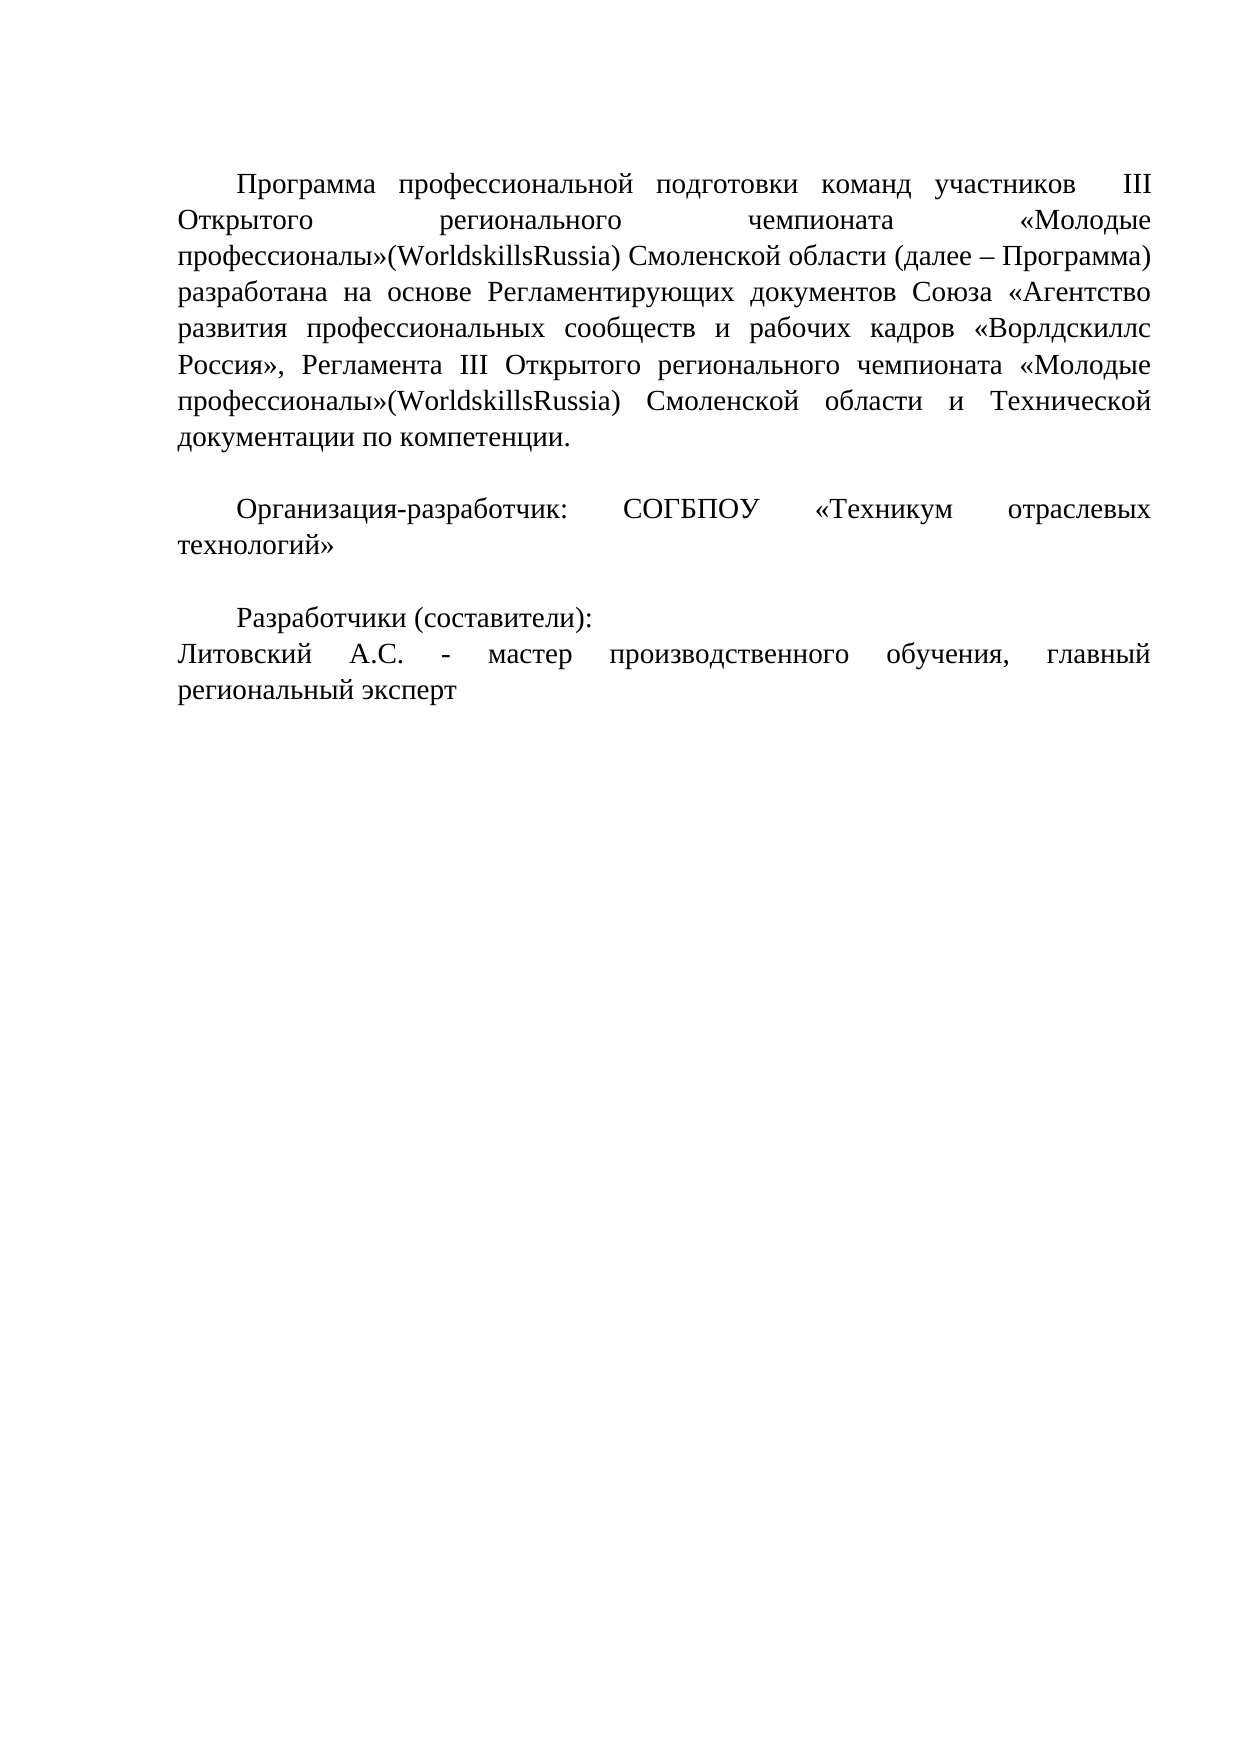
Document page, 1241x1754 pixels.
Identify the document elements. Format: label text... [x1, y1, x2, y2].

text Организация-разработчик: СОГБПОУ «Техникум отраслевых технологий» [177, 491, 1152, 561]
text Литовский А.С. - мастер производственного обучения, главный региональный эксперт [177, 636, 1152, 706]
text Программа профессиональной подготовки команд участников III Открытого регионального чемпионата «Молодые профессионалы»(WorldskillsRussia) Смоленской области (далее – Программа) разработана на основе Регламентирующих документов Союза «Агентство развития профессиональных сообществ и рабочих кадров «Ворлдскиллс Россия», Регламента III Открытого регионального чемпионата «Молодые профессионалы»(WorldskillsRussia) Смоленской области и Технической документации по компетенции. [177, 166, 1152, 453]
text Разработчики (составители): [177, 600, 1152, 633]
